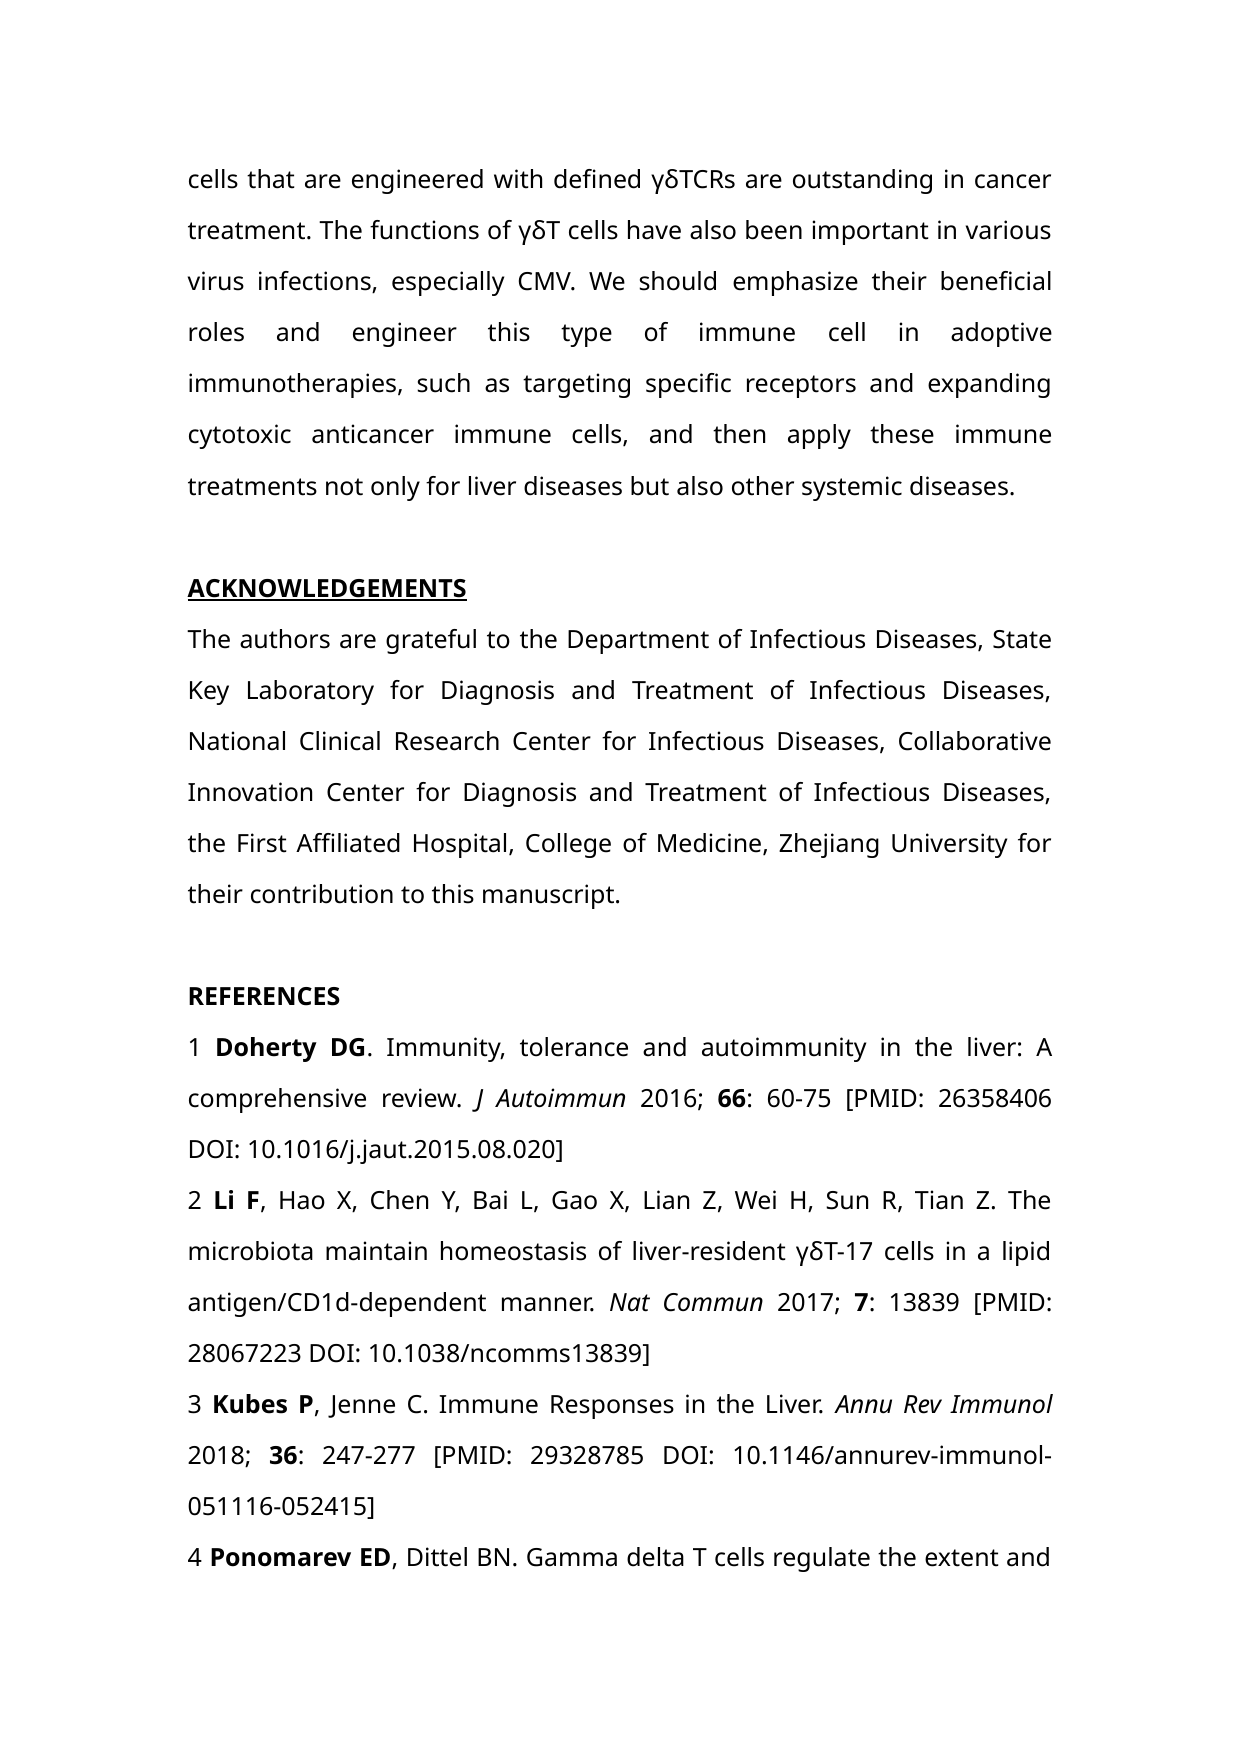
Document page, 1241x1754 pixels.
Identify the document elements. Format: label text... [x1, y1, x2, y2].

text ACKNOWLEDGEMENTS [187, 570, 1053, 604]
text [187, 162, 1053, 502]
text The authors are grateful to the Department of Infectious Diseases, State Key Laboratory for Diagnosis and Treatment of Infectious Diseases, National Clinical Research Center for Infectious Diseases, Collaborative Innovation Center for Diagnosis and Treatment of Infectious Diseases, the First Affiliated Hospital, College of Medicine, Zhejiang University for their contribution to this manuscript. [187, 840, 1053, 911]
text The authors are grateful to the Department of Infectious Diseases, State Key Laboratory for Diagnosis and Treatment of Infectious Diseases, National Clinical Research Center for Infectious Diseases, Collaborative Innovation Center for Diagnosis and Treatment of Infectious Diseases, the First Affiliated Hospital, College of Medicine, Zhejiang University for their contribution to this manuscript. [187, 632, 1053, 839]
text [187, 1540, 1053, 1574]
text 2 Li F, Hao X, Chen Y, Bai L, Gao X, Lian Z, Wei H, Sun R, Tian Z. The microbiota maintain homeostasis of liver-resident γδT-17 cells in a lipid antigen/CD1d-dependent manner. Nat Commun 2017; 7: 13839 [PMID: 28067223 DOI: 10.1038/ncomms13839] [187, 1183, 1053, 1370]
text REFERENCES [187, 979, 1053, 1013]
text 1 Doherty DG. Immunity, tolerance and autoimmunity in the liver: A comprehensive review. J Autoimmun 2016; 66: 60-75 [PMID: 26358406 DOI: 10.1016/j.jaut.2015.08.020] [187, 1030, 1053, 1166]
text 3 Kubes P, Jenne C. Immune Responses in the Liver. Annu Rev Immunol 2018; 36: 247-277 [PMID: 29328785 DOI: 10.1146/annurev-immunol-051116-052415] [187, 1387, 1053, 1523]
